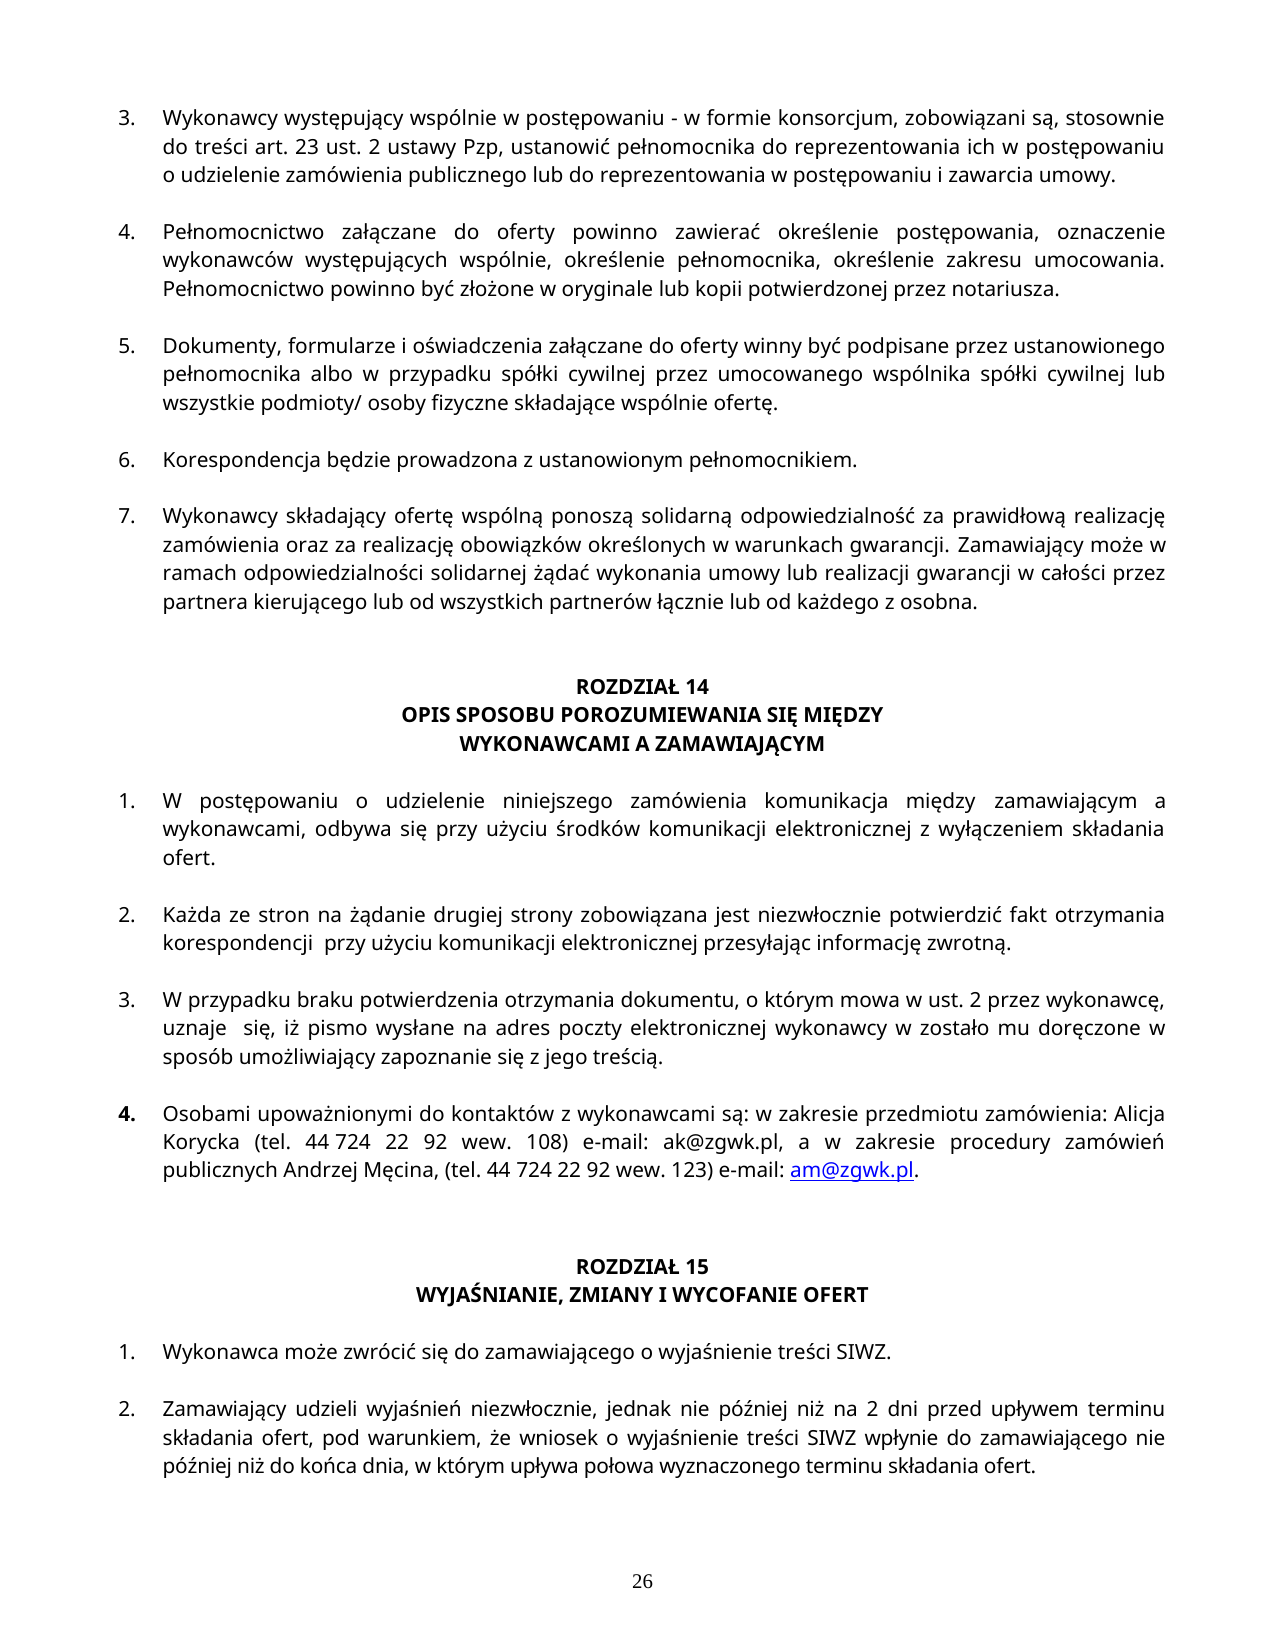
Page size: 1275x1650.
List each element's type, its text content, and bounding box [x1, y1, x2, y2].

list Korespondencja będzie prowadzona z ustanowionym pełnomocnikiem. [118, 445, 1166, 473]
list Wykonawcy występujący wspólnie w postępowaniu - w formie konsorcjum, zobowiązani są, stosownie do treści art. 23 ust. 2 ustawy Pzp, ustanowić pełnomocnika do reprezentowania ich w postępowaniu o udzielenie zamówienia publicznego lub do reprezentowania w postępowaniu i zawarcia umowy. [118, 103, 1166, 189]
list Pełnomocnictwo załączane do oferty powinno zawierać określenie postępowania, oznaczenie wykonawców występujących wspólnie, określenie pełnomocnika, określenie zakresu umocowania. Pełnomocnictwo powinno być złożone w oryginale lub kopii potwierdzonej przez notariusza. [118, 217, 1166, 302]
text WYJAŚNIANIE, ZMIANY I WYCOFANIE OFERT [118, 1281, 1166, 1309]
list Wykonawcy składający ofertę wspólną ponoszą solidarną odpowiedzialność za prawidłową realizację zamówienia oraz za realizację obowiązków określonych w warunkach gwarancji. Zamawiający może w ramach odpowiedzialności solidarnej żądać wykonania umowy lub realizacji gwarancji w całości przez partnera kierującego lub od wszystkich partnerów łącznie lub od każdego z osobna. [118, 502, 1166, 615]
list Każda ze stron na żądanie drugiej strony zobowiązana jest niezwłocznie potwierdzić fakt otrzymania korespondencji przy użyciu komunikacji elektronicznej przesyłając informację zwrotną. [118, 900, 1166, 957]
list Osobami upoważnionymi do kontaktów z wykonawcami są: w zakresie przedmiotu zamówienia: Alicja Korycka (tel. 44 724 22 92 wew. 108) e-mail: ak@zgwk.pl, a w zakresie procedury zamówień publicznych Andrzej Męcina, (tel. 44 724 22 92 wew. 123) e-mail: am@zgwk.pl. [118, 1099, 1166, 1184]
text ROZDZIAŁ 15 [118, 1252, 1166, 1281]
list Wykonawca może zwrócić się do zamawiającego o wyjaśnienie treści SIWZ. [118, 1337, 1166, 1366]
list W postępowaniu o udzielenie niniejszego zamówienia komunikacja między zamawiającym a wykonawcami, odbywa się przy użyciu środków komunikacji elektronicznej z wyłączeniem składania ofert. [118, 786, 1166, 871]
list W przypadku braku potwierdzenia otrzymania dokumentu, o którym mowa w ust. 2 przez wykonawcę, uznaje się, iż pismo wysłane na adres poczty elektronicznej wykonawcy w zostało mu doręczone w sposób umożliwiający zapoznanie się z jego treścią. [118, 985, 1166, 1070]
text WYKONAWCAMI A ZAMAWIAJĄCYM [118, 729, 1166, 757]
list Dokumenty, formularze i oświadczenia załączane do oferty winny być podpisane przez ustanowionego pełnomocnika albo w przypadku spółki cywilnej przez umocowanego wspólnika spółki cywilnej lub wszystkie podmioty/ osoby fizyczne składające wspólnie ofertę. [118, 331, 1166, 416]
list Zamawiający udzieli wyjaśnień niezwłocznie, jednak nie później niż na 2 dni przed upływem terminu składania ofert, pod warunkiem, że wniosek o wyjaśnienie treści SIWZ wpłynie do zamawiającego nie później niż do końca dnia, w którym upływa połowa wyznaczonego terminu składania ofert. [118, 1394, 1166, 1480]
text OPIS SPOSOBU POROZUMIEWANIA SIĘ MIĘDZY [118, 701, 1166, 729]
text ROZDZIAŁ 14 [118, 672, 1166, 701]
